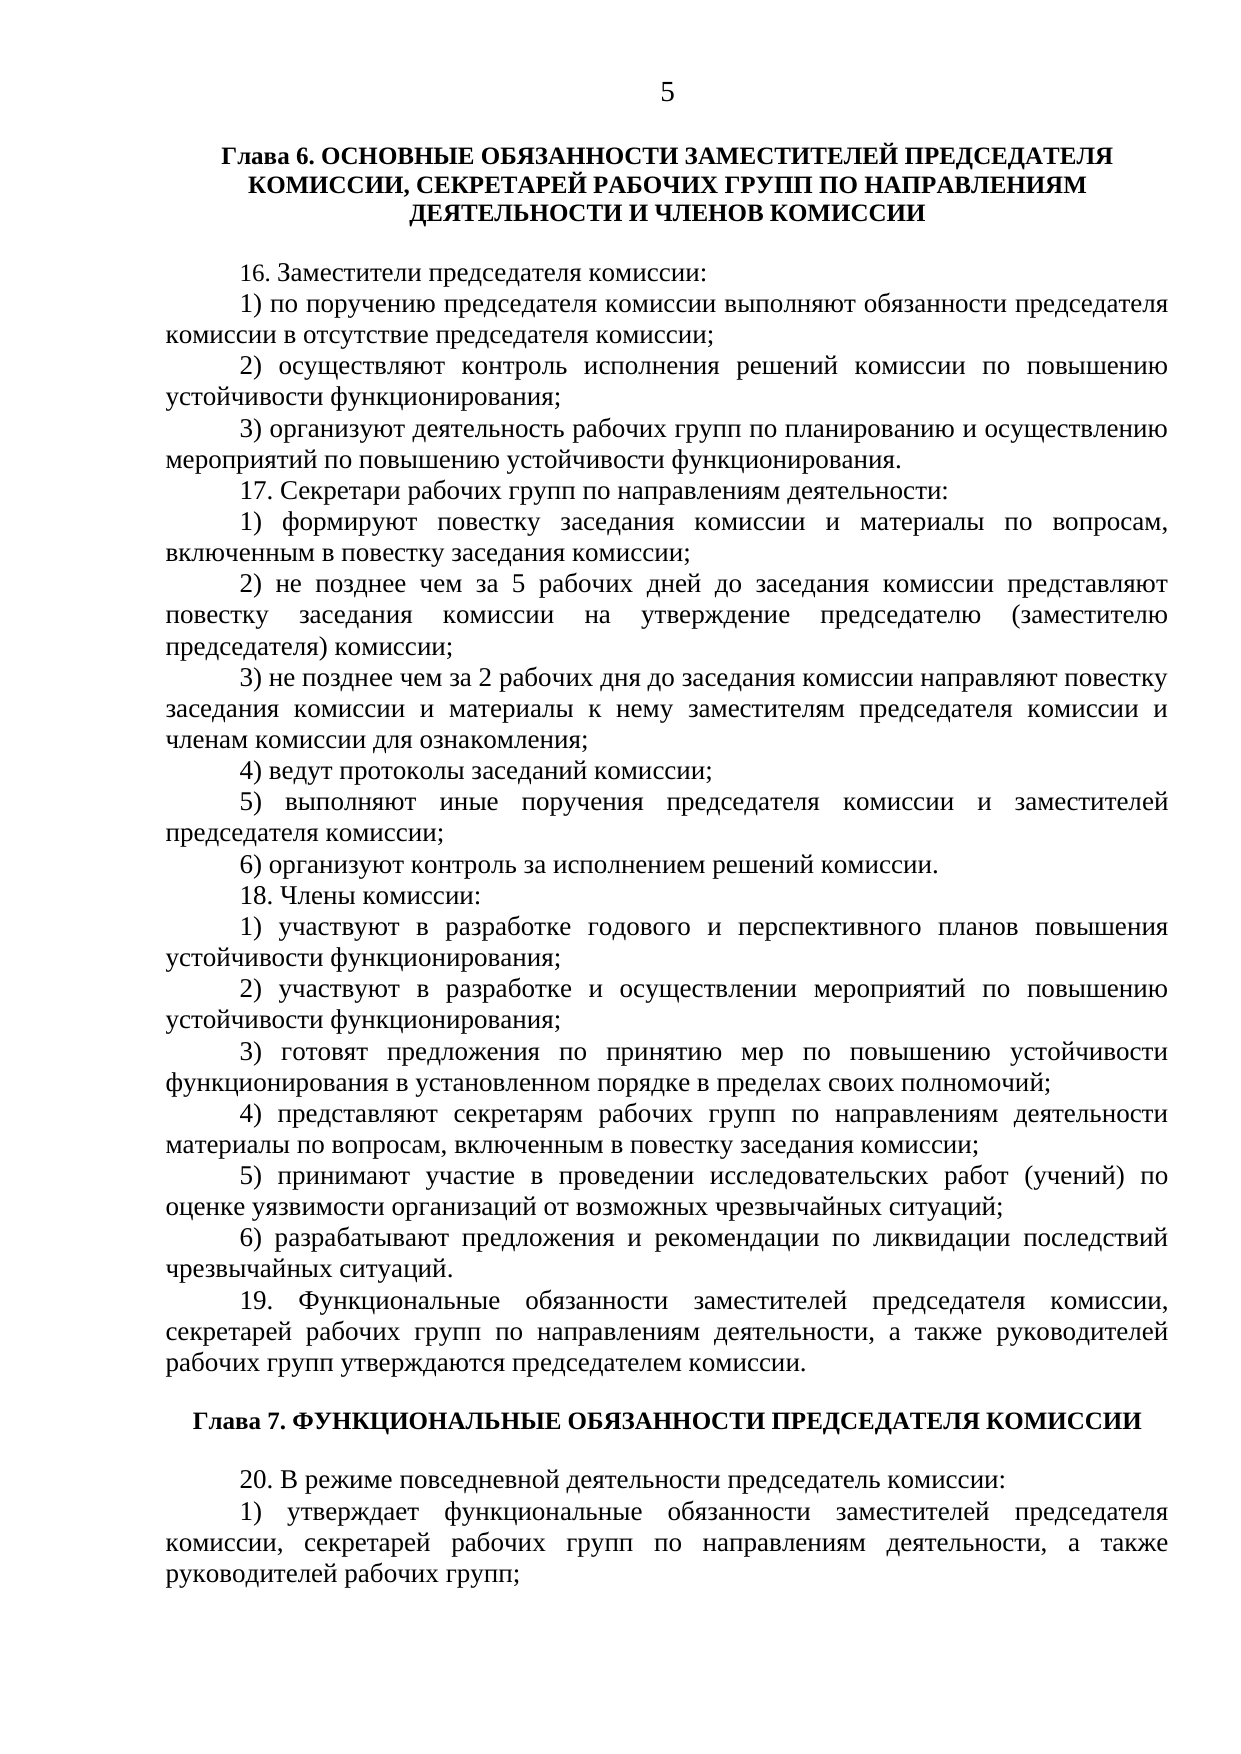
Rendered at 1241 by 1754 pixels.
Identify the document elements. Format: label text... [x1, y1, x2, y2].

text 3) организуют деятельность рабочих групп по планированию и осуществлению мероприятий по повышению устойчивости функционирования. [165, 412, 1169, 474]
text 18. Члены комиссии: [165, 879, 1169, 910]
text 5) выполняют иные поручения председателя комиссии и заместителей председателя комиссии; [165, 785, 1169, 848]
text 2) не позднее чем за 5 рабочих дней до заседания комиссии представляют повестку заседания комиссии на утверждение председателю (заместителю председателя) комиссии; [165, 567, 1169, 661]
text 1) утверждает функциональные обязанности заместителей председателя комиссии, секретарей рабочих групп по направлениям деятельности, а также руководителей рабочих групп; [165, 1494, 1169, 1588]
text 6) организуют контроль за исполнением решений комиссии. [165, 848, 1169, 879]
text Глава 6. ОСНОВНЫЕ ОБЯЗАННОСТИ ЗАМЕСТИТЕЛЕЙ ПРЕДСЕДАТЕЛЯ КОМИССИИ, СЕКРЕТАРЕЙ РАБОЧИХ ГРУПП ПО НАПРАВЛЕНИЯМ ДЕЯТЕЛЬНОСТИ И ЧЛЕНОВ КОМИССИИ [165, 141, 1169, 227]
text 5) принимают участие в проведении исследовательских работ (учений) по оценке уязвимости организаций от возможных чрезвычайных ситуаций; [165, 1159, 1169, 1221]
text 6) разрабатывают предложения и рекомендации по ликвидации последствий чрезвычайных ситуаций. [165, 1221, 1169, 1284]
text 4) представляют секретарям рабочих групп по направлениям деятельности материалы по вопросам, включенным в повестку заседания комиссии; [165, 1097, 1169, 1159]
text 16. Заместители председателя комиссии: [165, 256, 1169, 287]
text 3) готовят предложения по принятию мер по повышению устойчивости функционирования в установленном порядке в пределах своих полномочий; [165, 1034, 1169, 1097]
text 1) по поручению председателя комиссии выполняют обязанности председателя комиссии в отсутствие председателя комиссии; [165, 287, 1169, 349]
text Глава 7. ФУНКЦИОНАЛЬНЫЕ ОБЯЗАННОСТИ ПРЕДСЕДАТЕЛЯ КОМИССИИ [165, 1406, 1169, 1435]
text 20. В режиме повседневной деятельности председатель комиссии: [165, 1463, 1169, 1494]
text 2) участвуют в разработке и осуществлении мероприятий по повышению устойчивости функционирования; [165, 972, 1169, 1034]
text 17. Секретари рабочих групп по направлениям деятельности: [165, 474, 1169, 505]
text 19. Функциональные обязанности заместителей председателя комиссии, секретарей рабочих групп по направлениям деятельности, а также руководителей рабочих групп утверждаются председателем комиссии. [165, 1284, 1169, 1377]
text 3) не позднее чем за 2 рабочих дня до заседания комиссии направляют повестку заседания комиссии и материалы к нему заместителям председателя комиссии и членам комиссии для ознакомления; [165, 661, 1169, 754]
text 2) осуществляют контроль исполнения решений комиссии по повышению устойчивости функционирования; [165, 349, 1169, 412]
text 1) формируют повестку заседания комиссии и материалы по вопросам, включенным в повестку заседания комиссии; [165, 505, 1169, 567]
text 4) ведут протоколы заседаний комиссии; [165, 754, 1169, 785]
text 1) участвуют в разработке годового и перспективного планов повышения устойчивости функционирования; [165, 910, 1169, 972]
